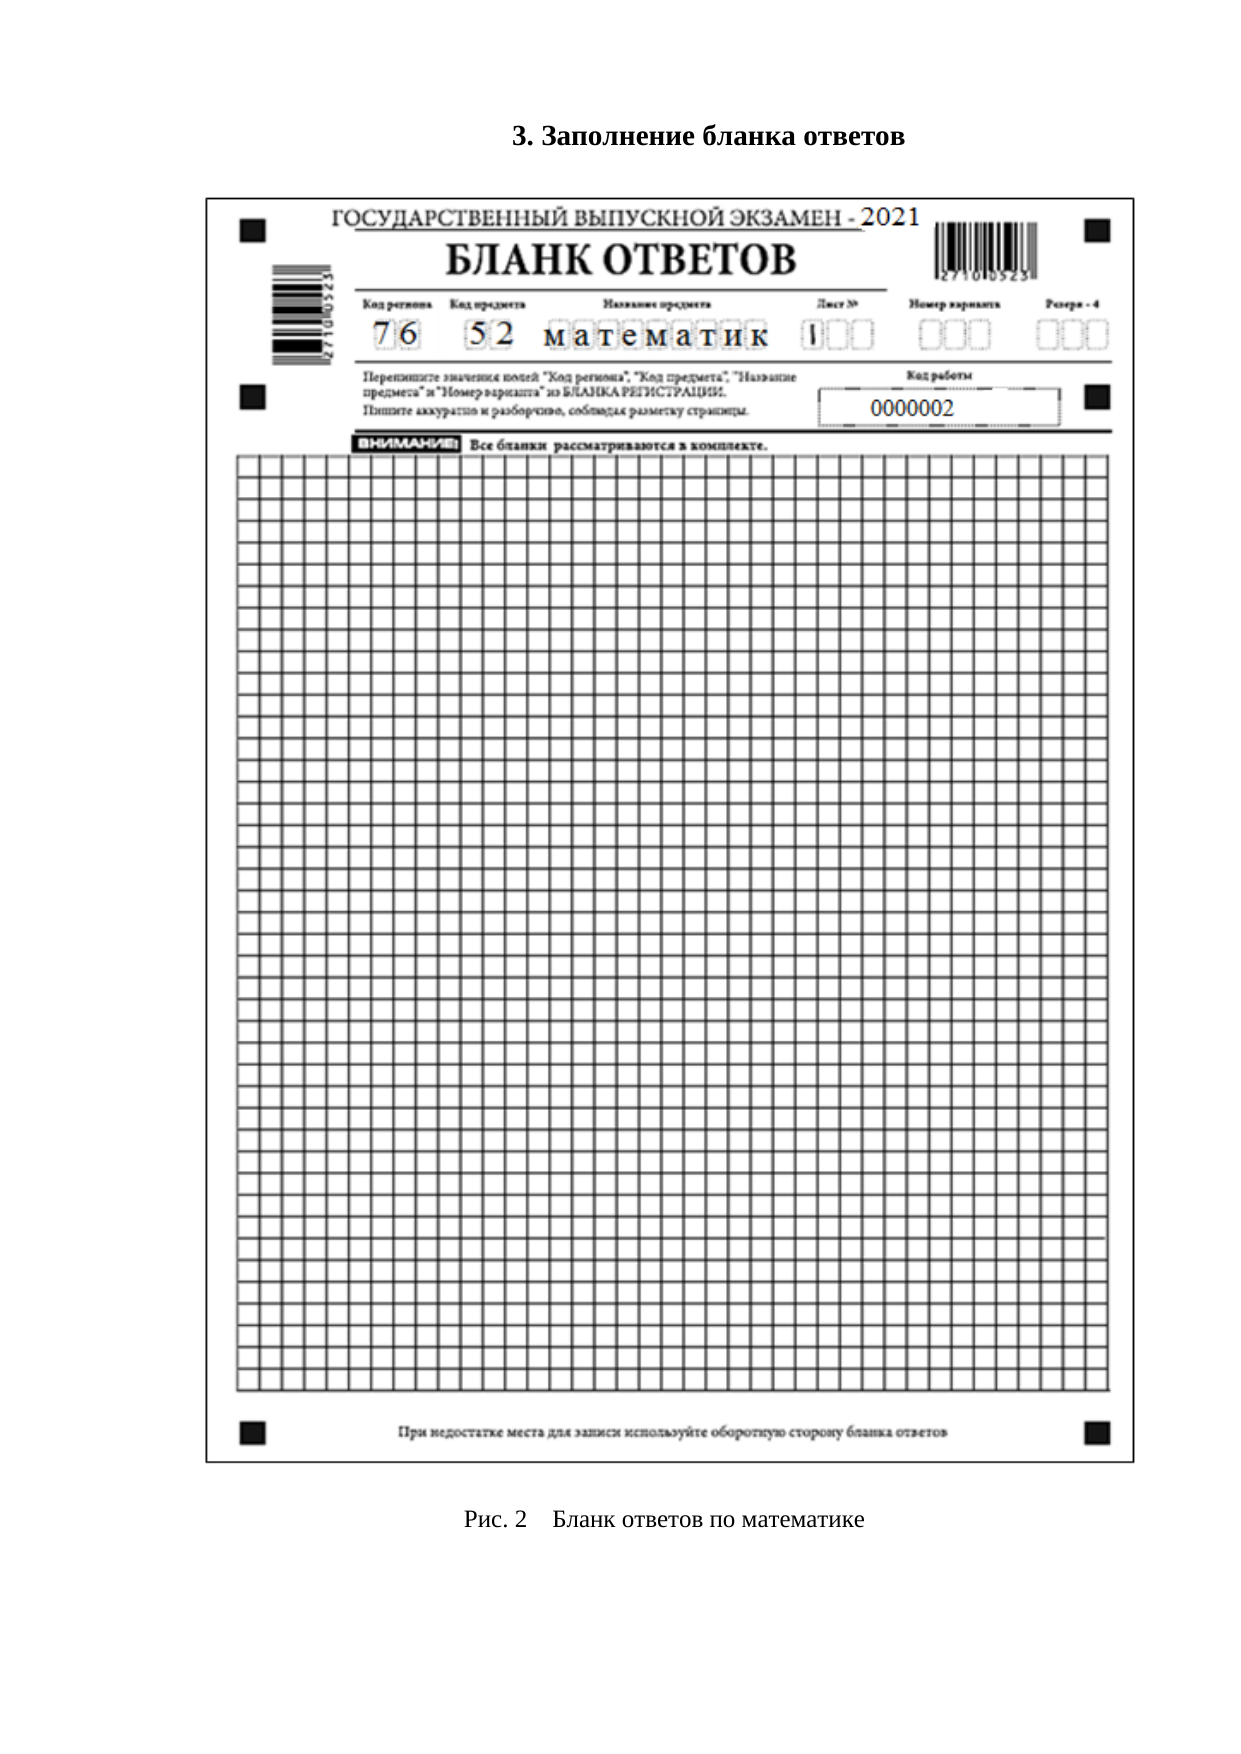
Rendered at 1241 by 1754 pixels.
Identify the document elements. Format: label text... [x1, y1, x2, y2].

text Рис. 2 Бланк ответов по математике [177, 1504, 1152, 1533]
picture [199, 185, 1145, 1473]
text 3. Заполнение бланка ответов [177, 118, 1152, 152]
